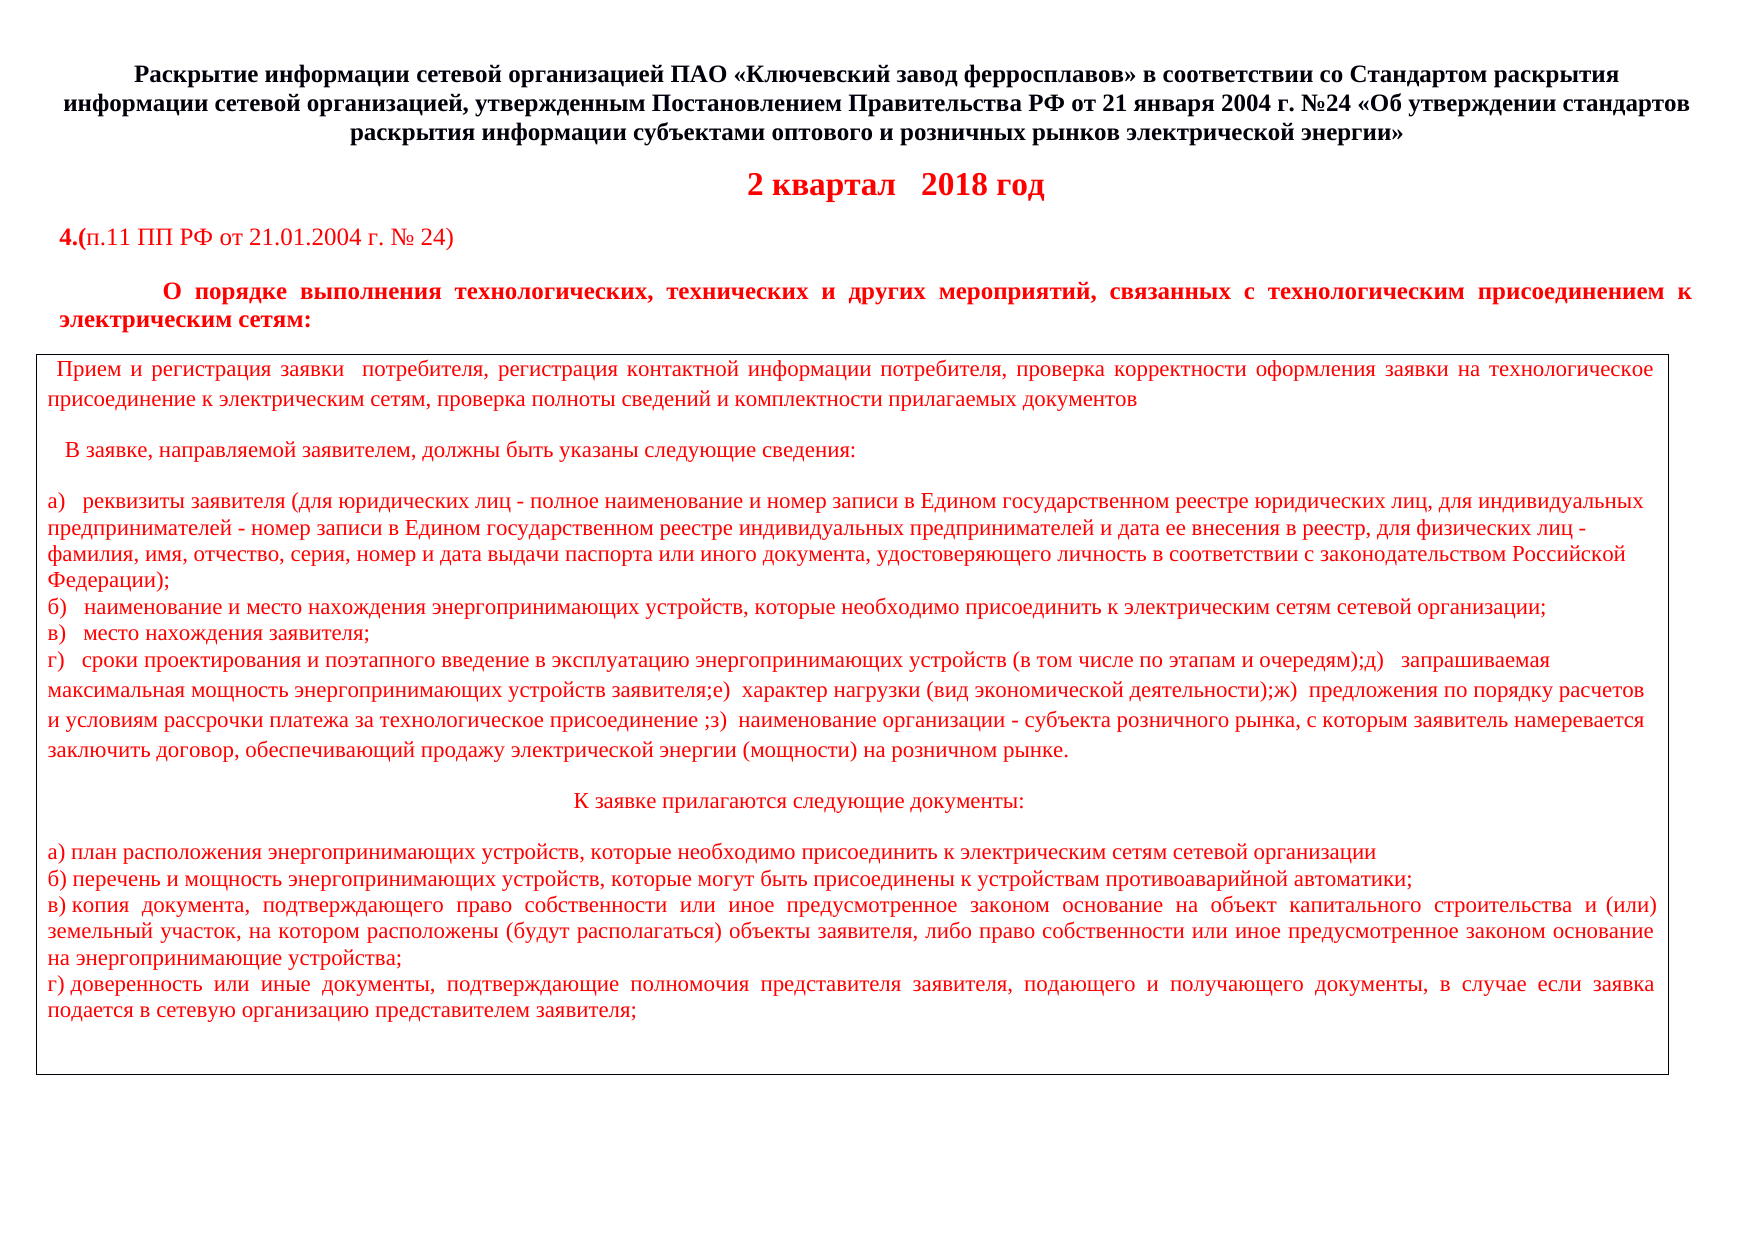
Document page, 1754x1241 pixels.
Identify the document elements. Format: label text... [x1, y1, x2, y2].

list О порядке выполнения технологических, технических и других мероприятий, связанных с технологическим присоединением к электрическим сетям: [59, 276, 1695, 333]
list 2 квартал 2018 год [97, 164, 1695, 203]
table_header Прием и регистрация заявки потребителя, регистрация контактной информации потребителя, проверка корректности оформления заявки на технологическое присоединение к электрическим сетям, проверка полноты сведений и комплектности прилагаемых документов В заявке, направляемой заявителем, должны быть указаны следующие сведения: а) реквизиты заявителя (для юридических лиц - полное наименование и номер записи в Едином государственном реестре юридических лиц, для индивидуальных предпринимателей - номер записи в Едином государственном реестре индивидуальных предпринимателей и дата ее внесения в реестр, для физических лиц - фамилия, имя, отчество, серия, номер и дата выдачи паспорта или иного документа, удостоверяющего личность в соответствии с законодательством Российской Федерации); б) наименование и место нахождения энергопринимающих устройств, которые необходимо присоединить к электрическим сетям сетевой организации; в) место нахождения заявителя; г) сроки проектирования и поэтапного введение в эксплуатацию энергопринимающих устройств (в том числе по этапам и очередям);д) запрашиваемая максимальная мощность энергопринимающих устройств заявителя;е) характер нагрузки (вид экономической деятельности);ж) предложения по порядку расчетов и условиям рассрочки платежа за технологическое присоединение ;з) наименование организации - субъекта розничного рынка, с которым заявитель намеревается заключить договор, обеспечивающий продажу электрической энергии (мощности) на розничном рынке. К заявке прилагаются следующие документы: а) план расположения энергопринимающих устройств, которые необходимо присоединить к электрическим сетям сетевой организации б) перечень и мощность энергопринимающих устройств, которые могут быть присоединены к устройствам противоаварийной автоматики; в) копия документа, подтверждающего право собственности или иное предусмотренное законом основание на объект капитального строительства и (или) земельный участок, на котором расположены (будут располагаться) объекты заявителя, либо право собственности или иное предусмотренное законом основание на энергопринимающие устройства; г) доверенность или иные документы, подтверждающие полномочия представителя заявителя, подающего и получающего документы, в случае если заявка подается в сетевую организацию представителем заявителя; [37, 355, 1668, 1074]
list Раскрытие информации сетевой организацией ПАО «Ключевский завод ферросплавов» в соответствии со Стандартом раскрытия информации сетевой организацией, утвержденным Постановлением Правительства РФ от 21 января 2004 г. №24 «Об утверждении стандартов раскрытия информации субъектами оптового и розничных рынков электрической энергии» [59, 59, 1695, 145]
list 4.(п.11 ПП РФ от 21.01.2004 г. № 24) [59, 222, 1695, 251]
